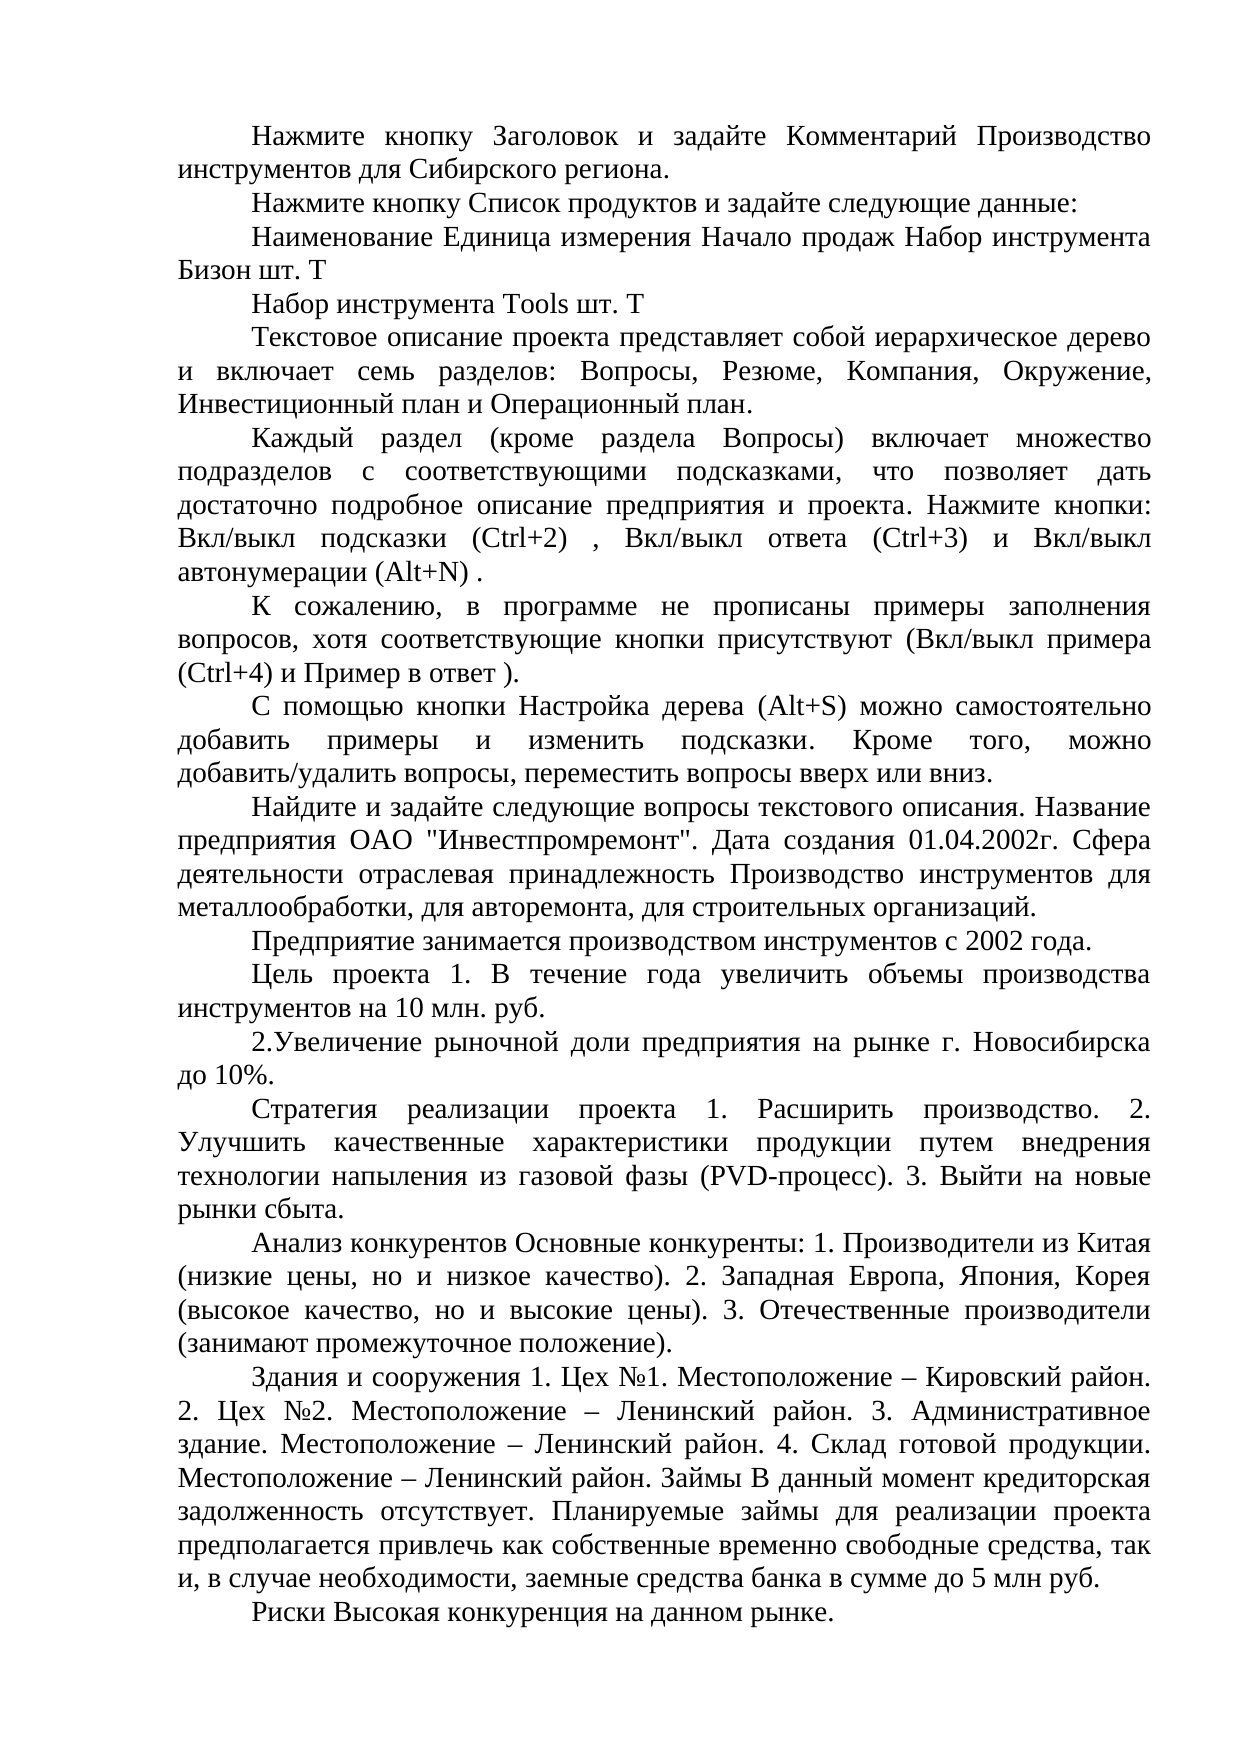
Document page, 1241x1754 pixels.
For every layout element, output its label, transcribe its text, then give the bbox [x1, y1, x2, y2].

text Наименование Единица измерения Начало продаж Набор инструмента Бизон шт. Т [177, 219, 1152, 286]
text Цель проекта 1. В течение года увеличить объемы производства инструментов на 10 млн. руб. [177, 957, 1152, 1024]
text Нажмите кнопку Список продуктов и задайте следующие данные: [177, 185, 1152, 219]
text Текстовое описание проекта представляет собой иерархическое дерево и включает семь разделов: Вопросы, Резюме, Компания, Окружение, Инвестиционный план и Операционный план. [177, 319, 1152, 420]
text Нажмите кнопку Заголовок и задайте Комментарий Производство инструментов для Сибирского региона. [177, 118, 1152, 185]
text Найдите и задайте следующие вопросы текстового описания. Название предприятия ОАО "Инвестпромремонт". Дата создания 01.04.2002г. Сфера деятельности отраслевая принадлежность Производство инструментов для металлообработки, для авторемонта, для строительных организаций. [177, 789, 1152, 923]
text Набор инструмента Tools шт. Т [177, 286, 1152, 319]
text К сожалению, в программе не прописаны примеры заполнения вопросов, хотя соответствующие кнопки присутствуют (Вкл/выкл примера (Ctrl+4) и Пример в ответ ). [177, 588, 1152, 688]
text 2.Увеличение рыночной доли предприятия на рынке г. Новосибирска до 10%. [177, 1024, 1152, 1091]
text Каждый раздел (кроме раздела Вопросы) включает множество подразделов с соответствующими подсказками, что позволяет дать достаточно подробное описание предприятия и проекта. Нажмите кнопки: Вкл/выкл подсказки (Ctrl+2) , Вкл/выкл ответа (Ctrl+3) и Вкл/выкл автонумерации (Alt+N) . [177, 420, 1152, 588]
text Анализ конкурентов Основные конкуренты: 1. Производители из Китая (низкие цены, но и низкое качество). 2. Западная Европа, Япония, Корея (высокое качество, но и высокие цены). 3. Отечественные производители (занимают промежуточное положение). [177, 1225, 1152, 1359]
text Предприятие занимается производством инструментов с 2002 года. [177, 923, 1152, 957]
text С помощью кнопки Настройка дерева (Alt+S) можно самостоятельно добавить примеры и изменить подсказки. Кроме того, можно добавить/удалить вопросы, переместить вопросы вверх или вниз. [177, 688, 1152, 789]
text Риски Высокая конкуренция на данном рынке. [177, 1594, 1152, 1627]
text Здания и сооружения 1. Цех №1. Местоположение – Кировский район. 2. Цех №2. Местоположение – Ленинский район. 3. Административное здание. Местоположение – Ленинский район. 4. Склад готовой продукции. Местоположение – Ленинский район. Займы В данный момент кредиторская задолженность отсутствует. Планируемые займы для реализации проекта предполагается привлечь как собственные временно свободные средства, так и, в случае необходимости, заемные средства банка в сумме до 5 млн руб. [177, 1359, 1152, 1594]
text Стратегия реализации проекта 1. Расширить производство. 2. Улучшить качественные характеристики продукции путем внедрения технологии напыления из газовой фазы (PVD-процесс). 3. Выйти на новые рынки сбыта. [177, 1091, 1152, 1225]
